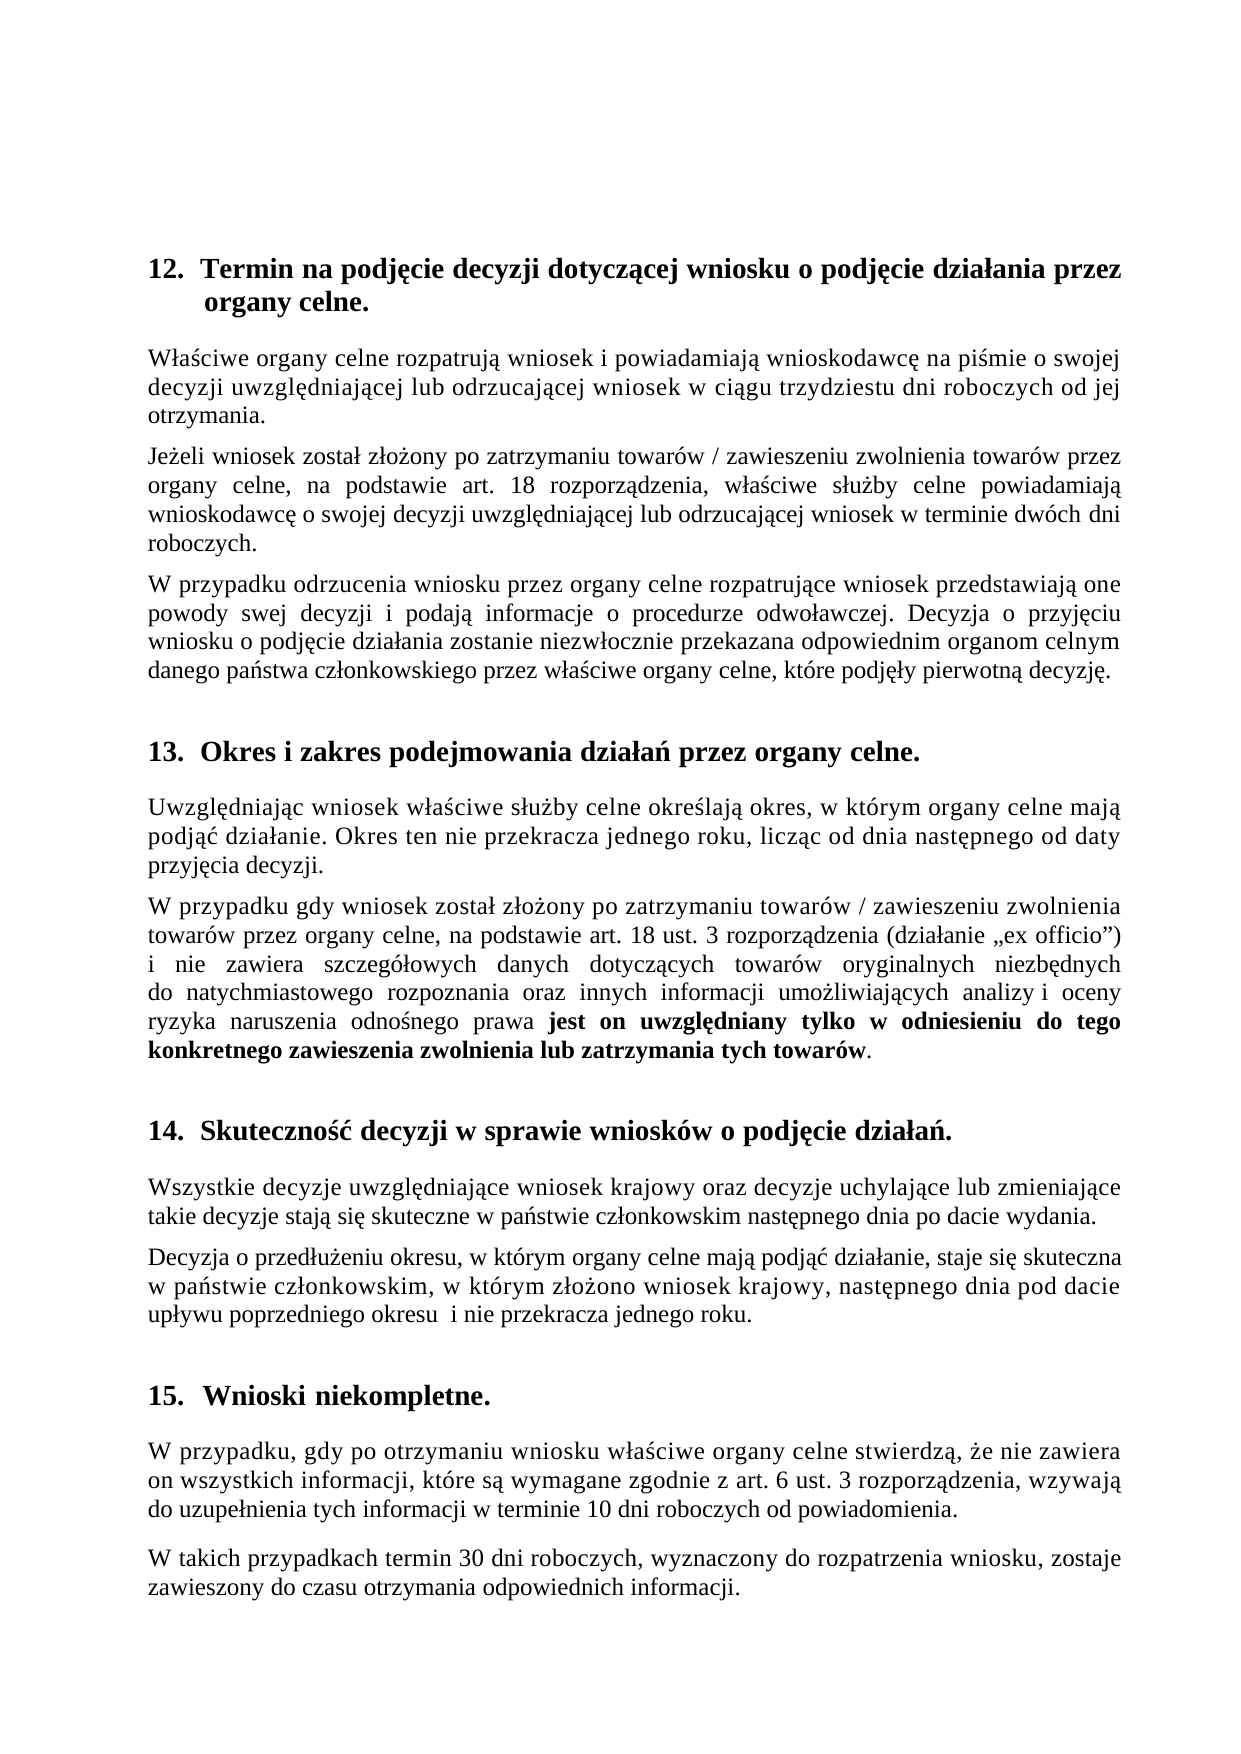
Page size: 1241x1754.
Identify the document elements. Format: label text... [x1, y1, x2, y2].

text W przypadku, gdy po otrzymaniu wniosku właściwe organy celne stwierdzą, że nie zawiera on wszystkich informacji, które są wymagane zgodnie z art. 6 ust. 3 rozporządzenia, wzywają do uzupełnienia tych informacji w terminie 10 dni roboczych od powiadomienia. [148, 1436, 1129, 1522]
text Wszystkie decyzje uwzględniające wniosek krajowy oraz decyzje uchylające lub zmieniające takie decyzje stają się skuteczne w państwie członkowskim następnego dnia po dacie wydania. [148, 1172, 1129, 1229]
text W przypadku odrzucenia wniosku przez organy celne rozpatrujące wniosek przedstawiają one powody swej decyzji i podają informacje o procedurze odwoławczej. Decyzja o przyjęciu wniosku o podjęcie działania zostanie niezwłocznie przekazana odpowiednim organom celnym danego państwa członkowskiego przez właściwe organy celne, które podjęły pierwotną decyzję. [148, 569, 1128, 684]
text 12. Termin na podjęcie decyzji dotyczącej wniosku o podjęcie działania przez [148, 251, 1240, 284]
text W takich przypadkach termin 30 dni roboczych, wyznaczony do rozpatrzenia wniosku, zostaje zawieszony do czasu otrzymania odpowiednich informacji. [148, 1543, 1129, 1601]
text Właściwe organy celne rozpatrują wniosek i powiadamiają wnioskodawcę na piśmie o swojej decyzji uwzględniającej lub odrzucającej wniosek w ciągu trzydziestu dni roboczych od jej otrzymania. [148, 343, 1128, 429]
text Decyzja o przedłużeniu okresu, w którym organy celne mają podjąć działanie, staje się skuteczna w państwie członkowskim, w którym złożono wniosek krajowy, następnego dnia pod dacie upływu poprzedniego okresu i nie przekracza jednego roku. [148, 1242, 1128, 1328]
text 13. Okres i zakres podejmowania działań przez organy celne. [148, 734, 1240, 767]
text 14. Skuteczność decyzji w sprawie wniosków o podjęcie działań. [148, 1113, 1240, 1147]
text Jeżeli wniosek został złożony po zatrzymaniu towarów / zawieszeniu zwolnienia towarów przez organy celne, na podstawie art. 18 rozporządzenia, właściwe służby celne powiadamiają wnioskodawcę o swojej decyzji uwzględniającej lub odrzucającej wniosek w terminie dwóch dni roboczych. [148, 441, 1128, 556]
text 15. Wnioski niekompletne. [148, 1378, 1240, 1411]
text Uwzględniając wniosek właściwe służby celne określają okres, w którym organy celne mają podjąć działanie. Okres ten nie przekracza jednego roku, licząc od dnia następnego od daty przyjęcia decyzji. [148, 792, 1128, 879]
text organy celne. [204, 284, 1240, 318]
text W przypadku gdy wniosek został złożony po zatrzymaniu towarów / zawieszeniu zwolnienia towarów przez organy celne, na podstawie art. 18 ust. 3 rozporządzenia (działanie „ex officio”) i nie zawiera szczegółowych danych dotyczących towarów oryginalnych niezbędnych do natychmiastowego rozpoznania oraz innych informacji umożliwiających analizy i oceny ryzyka naruszenia odnośnego prawa jest on uwzględniany tylko w odniesieniu do tego konkretnego zawieszenia zwolnienia lub zatrzymania tych towarów. [148, 891, 1129, 1064]
